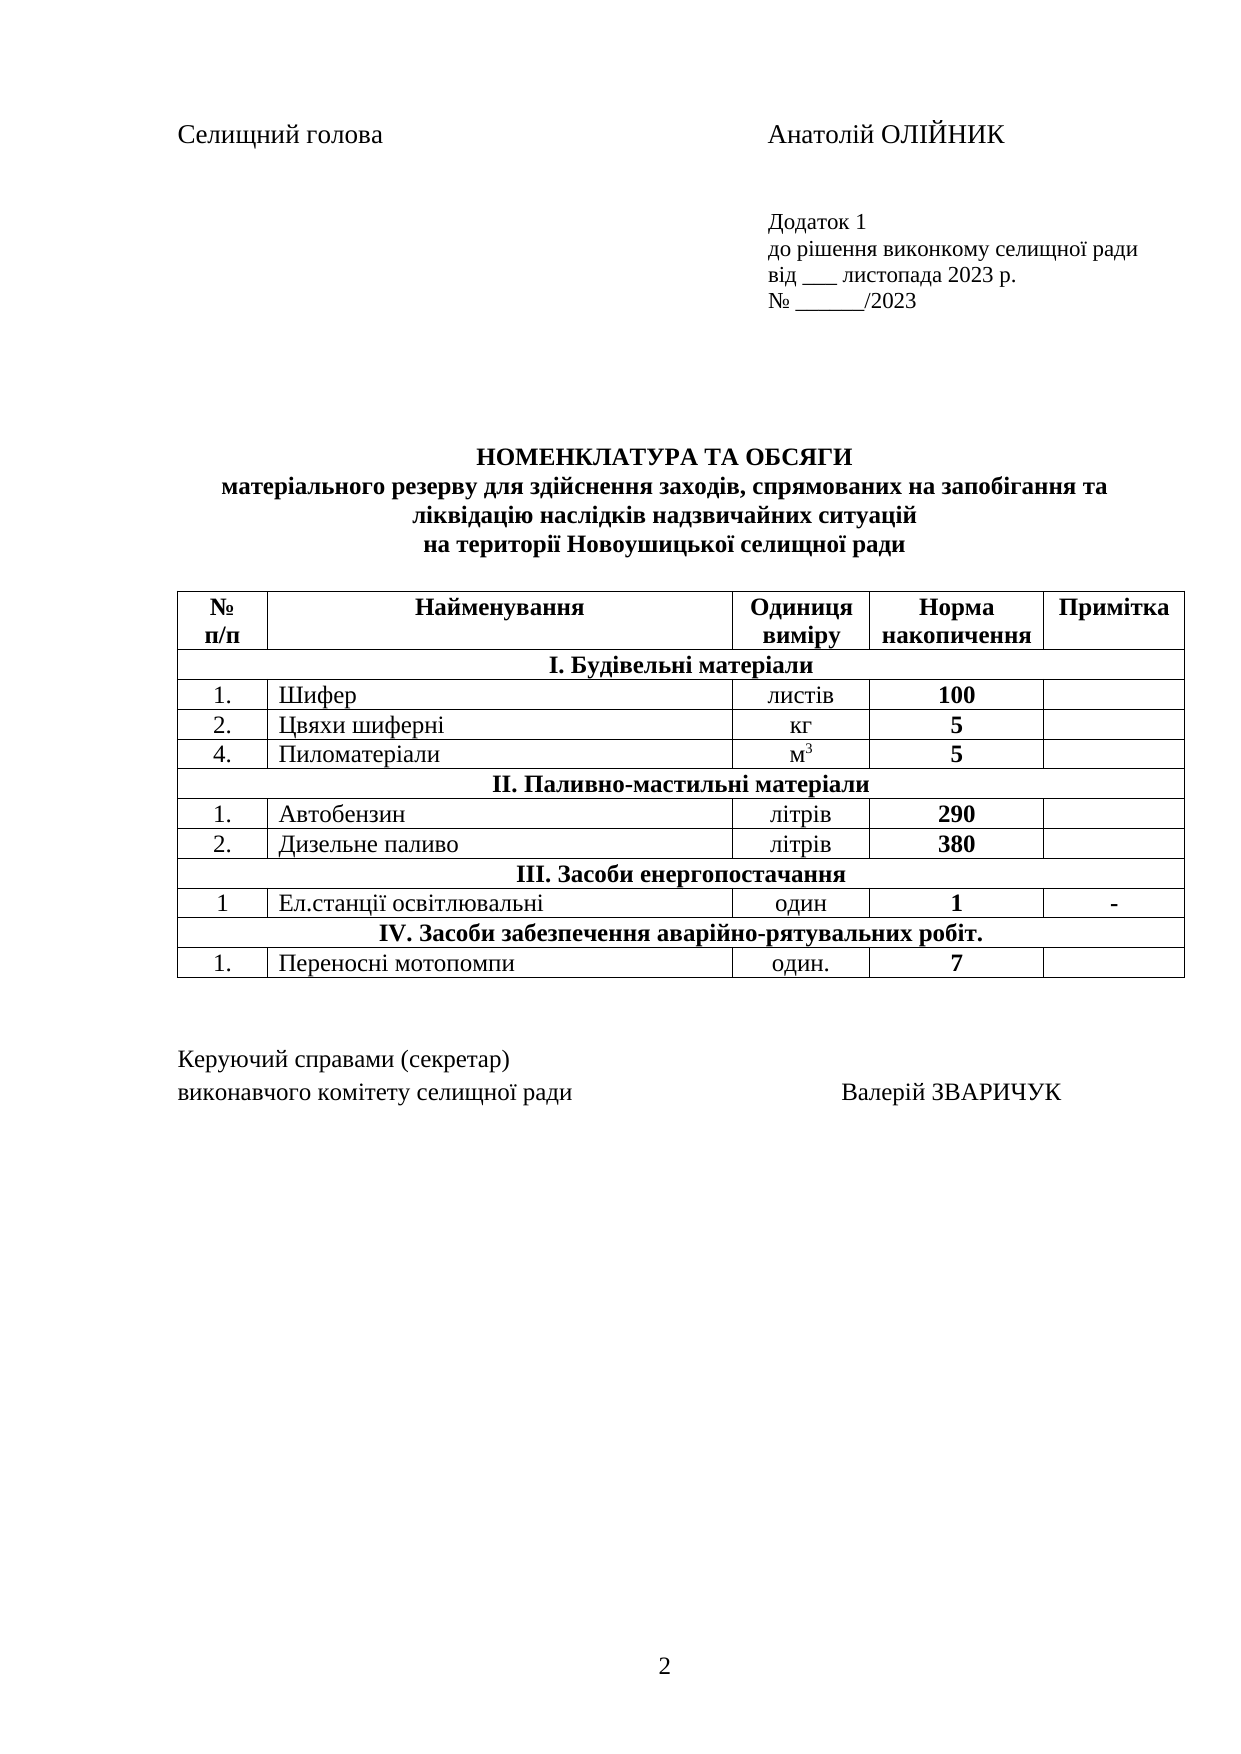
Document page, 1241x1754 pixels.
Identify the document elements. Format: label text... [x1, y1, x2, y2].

table_cell [1044, 680, 1184, 709]
table_cell 5 [870, 710, 1043, 738]
table_cell Цвяхи шиферні [268, 710, 732, 738]
table_cell [1044, 948, 1184, 977]
table_cell - [1044, 889, 1184, 917]
table_cell Дизельне паливо [268, 829, 732, 858]
table_cell 100 [870, 680, 1043, 709]
table_cell [1044, 829, 1184, 858]
text матеріального резерву для здійснення заходів, спрямованих на запобігання та ліквідацію наслідків надзвичайних ситуацій [177, 471, 1152, 529]
table_cell ІІ. Паливно-мастильні матеріали [178, 769, 1184, 798]
table_cell Автобензин [268, 799, 732, 828]
text від ___ листопада 2023 р. [768, 261, 1152, 287]
text виконавчого комітету селищної ради Валерій ЗВАРИЧУК [177, 1077, 1152, 1106]
table_cell 2. [178, 829, 267, 858]
table_cell 380 [870, 829, 1043, 858]
table_cell [1044, 740, 1184, 768]
table_cell ІІІ. Засоби енергопостачання [178, 859, 1184, 887]
table_cell 290 [870, 799, 1043, 828]
table_header № п/п [178, 592, 267, 649]
table_cell літрів [733, 799, 869, 828]
table_header Норма накопичення [870, 592, 1043, 649]
table_cell 2. [178, 710, 267, 738]
text на території Новоушицької селищної ради [177, 529, 1152, 557]
text № ______/2023 [768, 287, 1152, 314]
table_header Примітка [1044, 592, 1184, 649]
table_cell 1. [178, 948, 267, 977]
table_cell Переносні мотопомпи [268, 948, 732, 977]
text Керуючий справами (секретар) [177, 1044, 1152, 1073]
table_cell ІV. Засоби забезпечення аварійно-рятувальних робіт. [178, 918, 1184, 947]
table_header Одиниця виміру [733, 592, 869, 649]
table_cell 5 [870, 740, 1043, 768]
text до рішення виконкому селищної ради [768, 234, 1152, 261]
table_cell 1 [178, 889, 267, 917]
table_cell 1. [178, 680, 267, 709]
table_cell І. Будівельні матеріали [178, 650, 1184, 679]
text Селищний голова Анатолій ОЛІЙНИК [177, 118, 1152, 149]
table_cell 4. [178, 740, 267, 768]
table_cell один. [733, 948, 869, 977]
table_cell м3 [733, 740, 869, 768]
table_header Найменування [268, 592, 732, 649]
table_cell [1044, 799, 1184, 828]
text НОМЕНКЛАТУРА ТА ОБСЯГИ [177, 442, 1152, 471]
table_cell 1 [870, 889, 1043, 917]
table_cell листів [733, 680, 869, 709]
table_cell один [733, 889, 869, 917]
table_cell [1044, 710, 1184, 738]
table_cell 1. [178, 799, 267, 828]
table_cell Ел.станції освітлювальні [268, 889, 732, 917]
table_cell 7 [870, 948, 1043, 977]
table_cell кг [733, 710, 869, 738]
table_cell Пиломатеріали [268, 740, 732, 768]
table_cell Шифер [268, 680, 732, 709]
text Додаток 1 [768, 208, 1152, 234]
table_cell літрів [733, 829, 869, 858]
